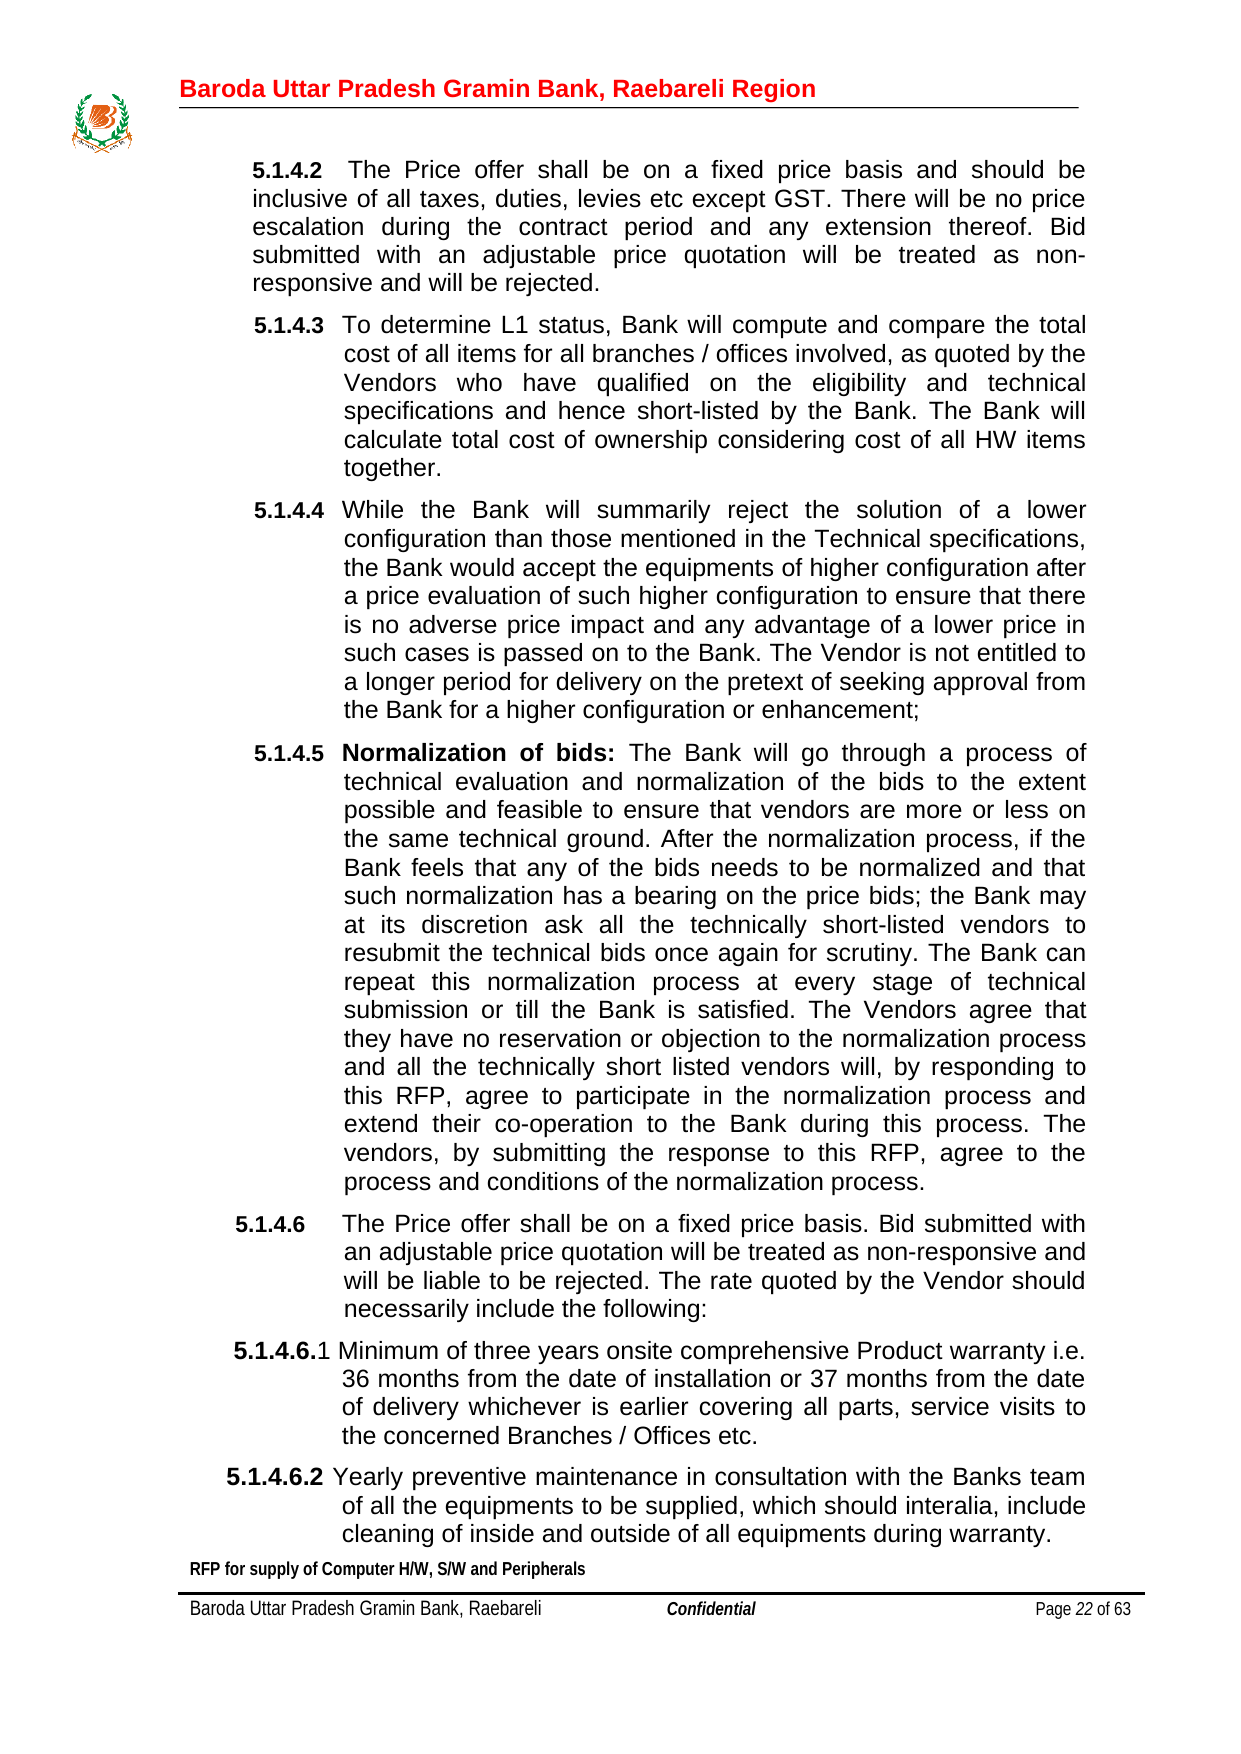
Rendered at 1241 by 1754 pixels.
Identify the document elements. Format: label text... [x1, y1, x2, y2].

text 5.1.4.3 To determine L1 status, Bank will compute and compare the total cost of all items for all branches / offices involved, as quoted by the Vendors who have qualified on the eligibility and technical specifications and hence short-listed by the Bank. The Bank will calculate total cost of ownership considering cost of all HW items together. [254, 311, 1087, 482]
text 5.1.4.6.1 Minimum of three years onsite comprehensive Product warranty i.e. 36 months from the date of installation or 37 months from the date of delivery whichever is earlier covering all parts, service visits to the concerned Branches / Offices etc. [233, 1337, 1087, 1449]
text 5.1.4.6.2 Yearly preventive maintenance in consultation with the Banks team of all the equipments to be supplied, which should interalia, include cleaning of inside and outside of all equipments during warranty. [226, 1463, 1087, 1548]
picture [71, 94, 1079, 153]
text 5.1.4.4 While the Bank will summarily reject the solution of a lower configuration than those mentioned in the Technical specifications, the Bank would accept the equipments of higher configuration after a price evaluation of such higher configuration to ensure that there is no adverse price impact and any advantage of a lower price in such cases is passed on to the Bank. The Vendor is not entitled to a longer period for delivery on the pretext of seeking approval from the Bank for a higher configuration or enhancement; [254, 496, 1087, 724]
text Baroda Uttar Pradesh Gramin Bank, Raebareli Region [179, 74, 1133, 103]
text 5.1.4.6 The Price offer shall be on a fixed price basis. Bid submitted with an adjustable price quotation will be treated as non-responsive and will be liable to be rejected. The rate quoted by the Vendor should necessarily include the following: [235, 1210, 1087, 1323]
text 5.1.4.5 Normalization of bids: The Bank will go through a process of technical evaluation and normalization of the bids to the extent possible and feasible to ensure that vendors are more or less on the same technical ground. After the normalization process, if the Bank feels that any of the bids needs to be normalized and that such normalization has a bearing on the price bids; the Bank may at its discretion ask all the technically short-listed vendors to resubmit the technical bids once again for scrutiny. The Bank can repeat this normalization process at every stage of technical submission or till the Bank is satisfied. The Vendors agree that they have no reservation or objection to the normalization process and all the technically short listed vendors will, by responding to this RFP, agree to participate in the normalization process and extend their co-operation to the Bank during this process. The vendors, by submitting the response to this RFP, agree to the process and conditions of the normalization process. [254, 739, 1087, 1195]
text RFP for supply of Computer H/W, S/W and Peripherals [189, 1558, 1133, 1579]
text Baroda Uttar Pradesh Gramin Bank, Raebareli Confidential Page 22 of 63 [189, 1596, 1133, 1619]
text 5.1.4.2 The Price offer shall be on a fixed price basis and should be inclusive of all taxes, duties, levies etc except GST. There will be no price escalation during the contract period and any extension thereof. Bid submitted with an adjustable price quotation will be treated as non-responsive and will be rejected. [252, 156, 1087, 297]
